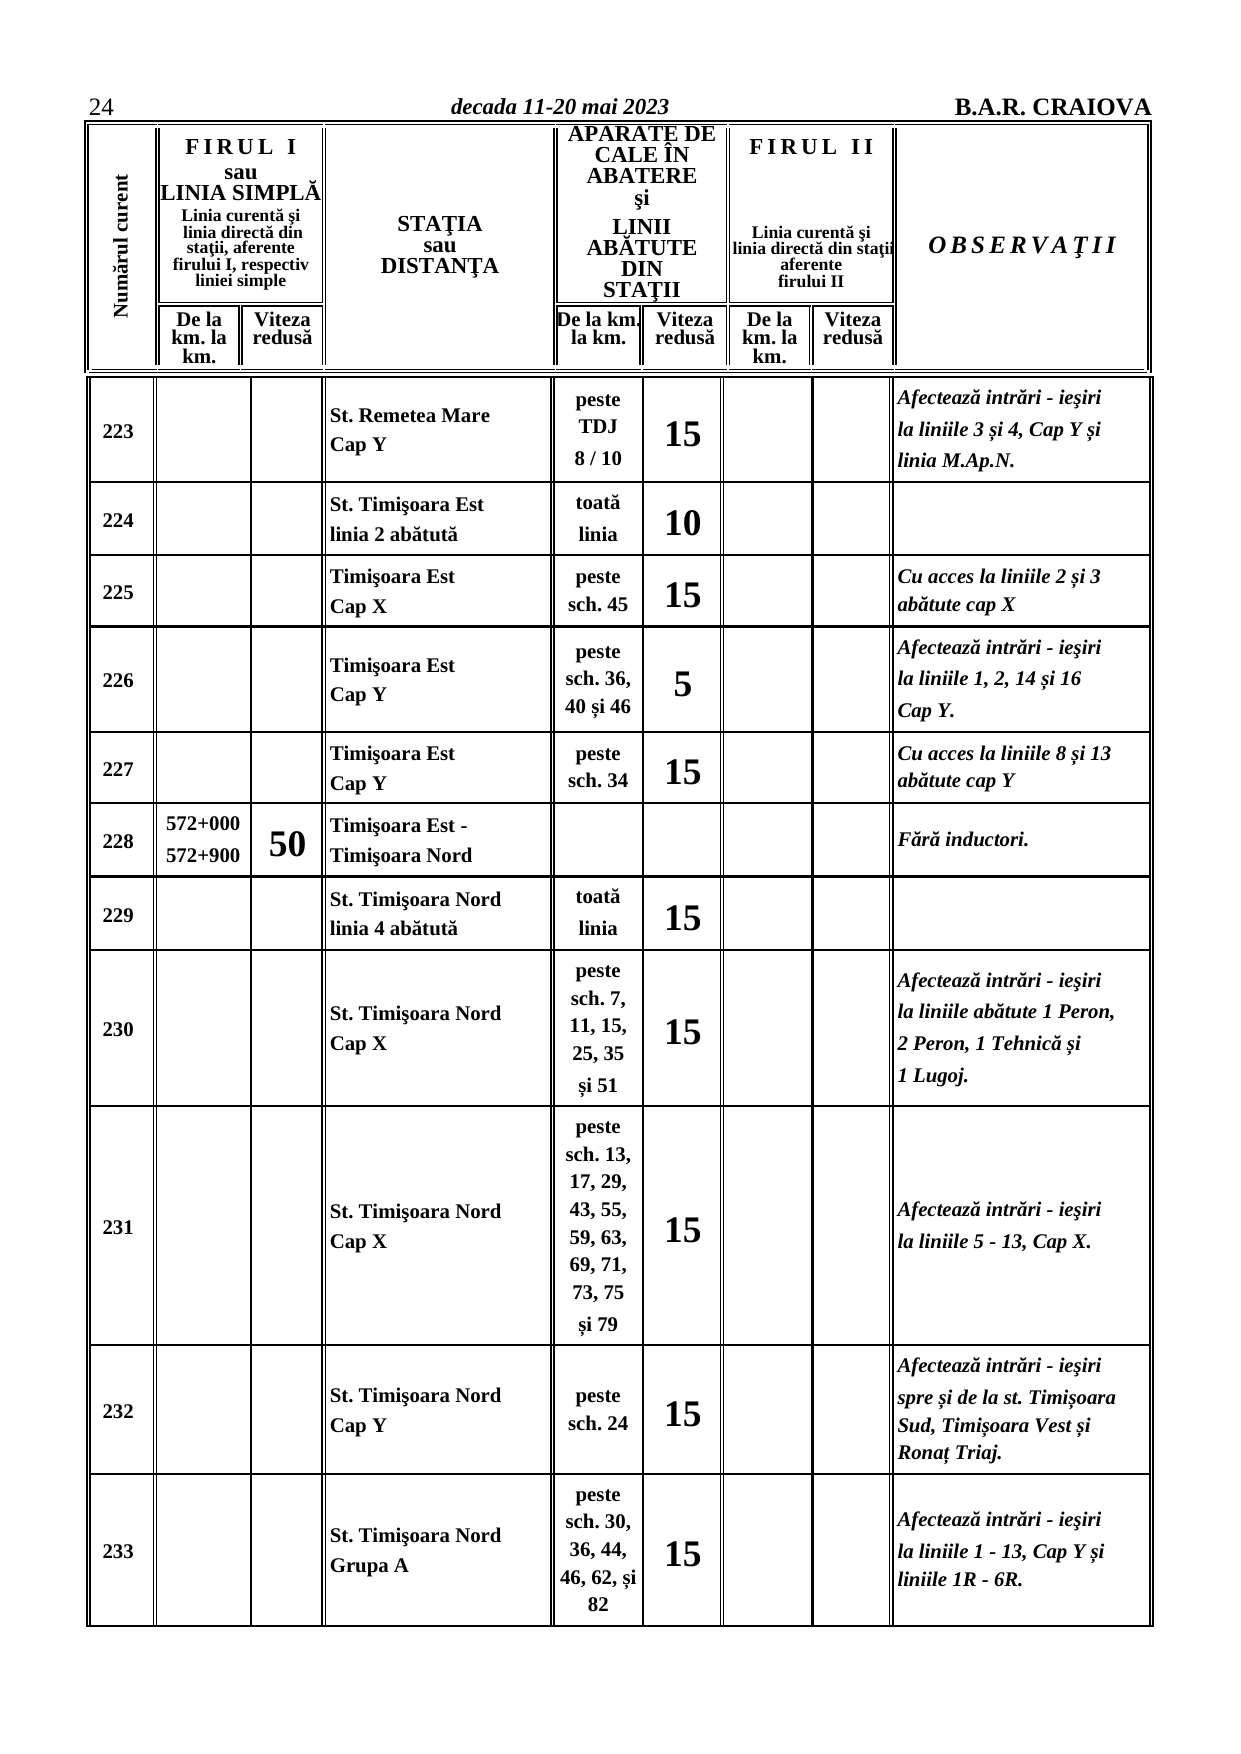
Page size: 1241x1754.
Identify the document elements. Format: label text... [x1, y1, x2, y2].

table_cell 15 [644, 1346, 720, 1473]
table_cell [157, 1107, 250, 1344]
table_cell [91, 951, 153, 1105]
table_cell Timişoara Est Cap Y [326, 628, 550, 731]
table_cell St. Remetea Mare Cap Y [326, 378, 550, 481]
table_cell [814, 1475, 889, 1625]
table_cell toată linia [555, 483, 642, 554]
table_cell [724, 378, 811, 481]
table_cell Timişoara Est Cap Y [326, 733, 550, 802]
table_cell [91, 628, 153, 731]
table_cell [814, 628, 889, 731]
table_cell [157, 878, 250, 949]
table_cell [252, 556, 321, 625]
table_cell Afectează intrări - ieşiri la liniile 3 și 4, Cap Y și linia M.Ap.N. [894, 378, 1149, 481]
table_cell [157, 733, 250, 802]
table_cell [252, 733, 321, 802]
table_cell Afectează intrări - ieşiri spre și de la st. Timișoara Sud, Timișoara Vest și Ronaț Triaj. [894, 1346, 1149, 1473]
table_cell peste sch. 24 [555, 1346, 642, 1473]
table_cell [814, 378, 889, 481]
table_cell [252, 378, 321, 481]
table_cell peste sch. 13, 17, 29, 43, 55, 59, 63, 69, 71, 73, 75 și 79 [555, 1107, 642, 1344]
table_cell [724, 628, 811, 731]
table_cell 50 [252, 804, 321, 875]
table_cell peste sch. 34 [555, 733, 642, 802]
table_cell St. Timişoara Nord linia 4 abătută [326, 878, 550, 949]
table_cell peste sch. 45 [555, 556, 642, 625]
table_cell St. Timişoara Nord Cap X [326, 1107, 550, 1344]
table_cell St. Timişoara Est linia 2 abătută [326, 483, 550, 554]
table_cell 572+000 572+900 [157, 804, 250, 875]
table_cell [157, 1346, 250, 1473]
table_cell 15 [644, 1107, 720, 1344]
table_cell Afectează intrări - ieşiri la liniile 1, 2, 14 și 16 Cap Y. [894, 628, 1149, 731]
table_cell peste sch. 7, 11, 15, 25, 35 și 51 [555, 951, 642, 1105]
table_cell peste TDJ 8 / 10 [555, 378, 642, 481]
table_cell [555, 804, 642, 875]
table_cell [814, 733, 889, 802]
table_cell 15 [644, 556, 720, 625]
table_cell St. Timişoara Nord Grupa A [326, 1475, 550, 1625]
table_cell [814, 1346, 889, 1473]
table_cell [252, 1107, 321, 1344]
table_cell 15 [644, 378, 720, 481]
table_cell [252, 1346, 321, 1473]
table_cell [724, 951, 811, 1105]
table_cell [91, 1475, 153, 1625]
table_cell [724, 483, 811, 554]
table_cell [724, 878, 811, 949]
table_cell [724, 733, 811, 802]
table_cell [894, 878, 1149, 949]
table_cell [724, 1346, 811, 1473]
table_cell [157, 483, 250, 554]
table_cell [157, 1475, 250, 1625]
table_cell peste sch. 36, 40 și 46 [555, 628, 642, 731]
table_cell [644, 804, 720, 875]
table_cell [157, 951, 250, 1105]
table_cell Afectează intrări - ieşiri la liniile 5 - 13, Cap X. [894, 1107, 1149, 1344]
table_cell 10 [644, 483, 720, 554]
table_cell 15 [644, 733, 720, 802]
table_cell [157, 628, 250, 731]
table_cell [91, 1107, 153, 1344]
table_cell [724, 1475, 811, 1625]
table_cell [814, 556, 889, 625]
table_cell [252, 483, 321, 554]
table_cell 15 [644, 1475, 720, 1625]
table_cell [814, 951, 889, 1105]
table_cell [91, 483, 153, 554]
table_cell [814, 878, 889, 949]
table_cell [814, 483, 889, 554]
table_cell St. Timişoara Nord Cap X [326, 951, 550, 1105]
table_cell [724, 556, 811, 625]
table_cell [91, 556, 153, 625]
table_cell toată linia [555, 878, 642, 949]
table_cell Cu acces la liniile 2 și 3 abătute cap X [894, 556, 1149, 625]
table_cell [91, 1346, 153, 1473]
table_cell [157, 556, 250, 625]
table_cell [252, 1475, 321, 1625]
table_cell peste sch. 30, 36, 44, 46, 62, și 82 [555, 1475, 642, 1625]
table_cell [252, 628, 321, 731]
table_cell 15 [644, 951, 720, 1105]
table_cell [724, 1107, 811, 1344]
table_cell [894, 483, 1149, 554]
table_cell [252, 951, 321, 1105]
table_cell [814, 804, 889, 875]
table_cell Fără inductori. [894, 804, 1149, 875]
table_cell 5 [644, 628, 720, 731]
table_cell Timişoara Est - Timişoara Nord [326, 804, 550, 875]
table_cell Timişoara Est Cap X [326, 556, 550, 625]
table_cell [91, 733, 153, 802]
table_cell [252, 878, 321, 949]
table_cell Afectează intrări - ieşiri la liniile abătute 1 Peron, 2 Peron, 1 Tehnică și 1 Lugoj. [894, 951, 1149, 1105]
table_cell [814, 1107, 889, 1344]
table_cell Afectează intrări - ieşiri la liniile 1 - 13, Cap Y și liniile 1R - 6R. [894, 1475, 1149, 1625]
table_cell [724, 804, 811, 875]
table_cell [157, 378, 250, 481]
table_cell Cu acces la liniile 8 și 13 abătute cap Y [894, 733, 1149, 802]
table_cell [91, 804, 153, 875]
table_cell [91, 878, 153, 949]
table_cell St. Timişoara Nord Cap Y [326, 1346, 550, 1473]
table_cell 15 [644, 878, 720, 949]
table_cell [91, 378, 153, 481]
